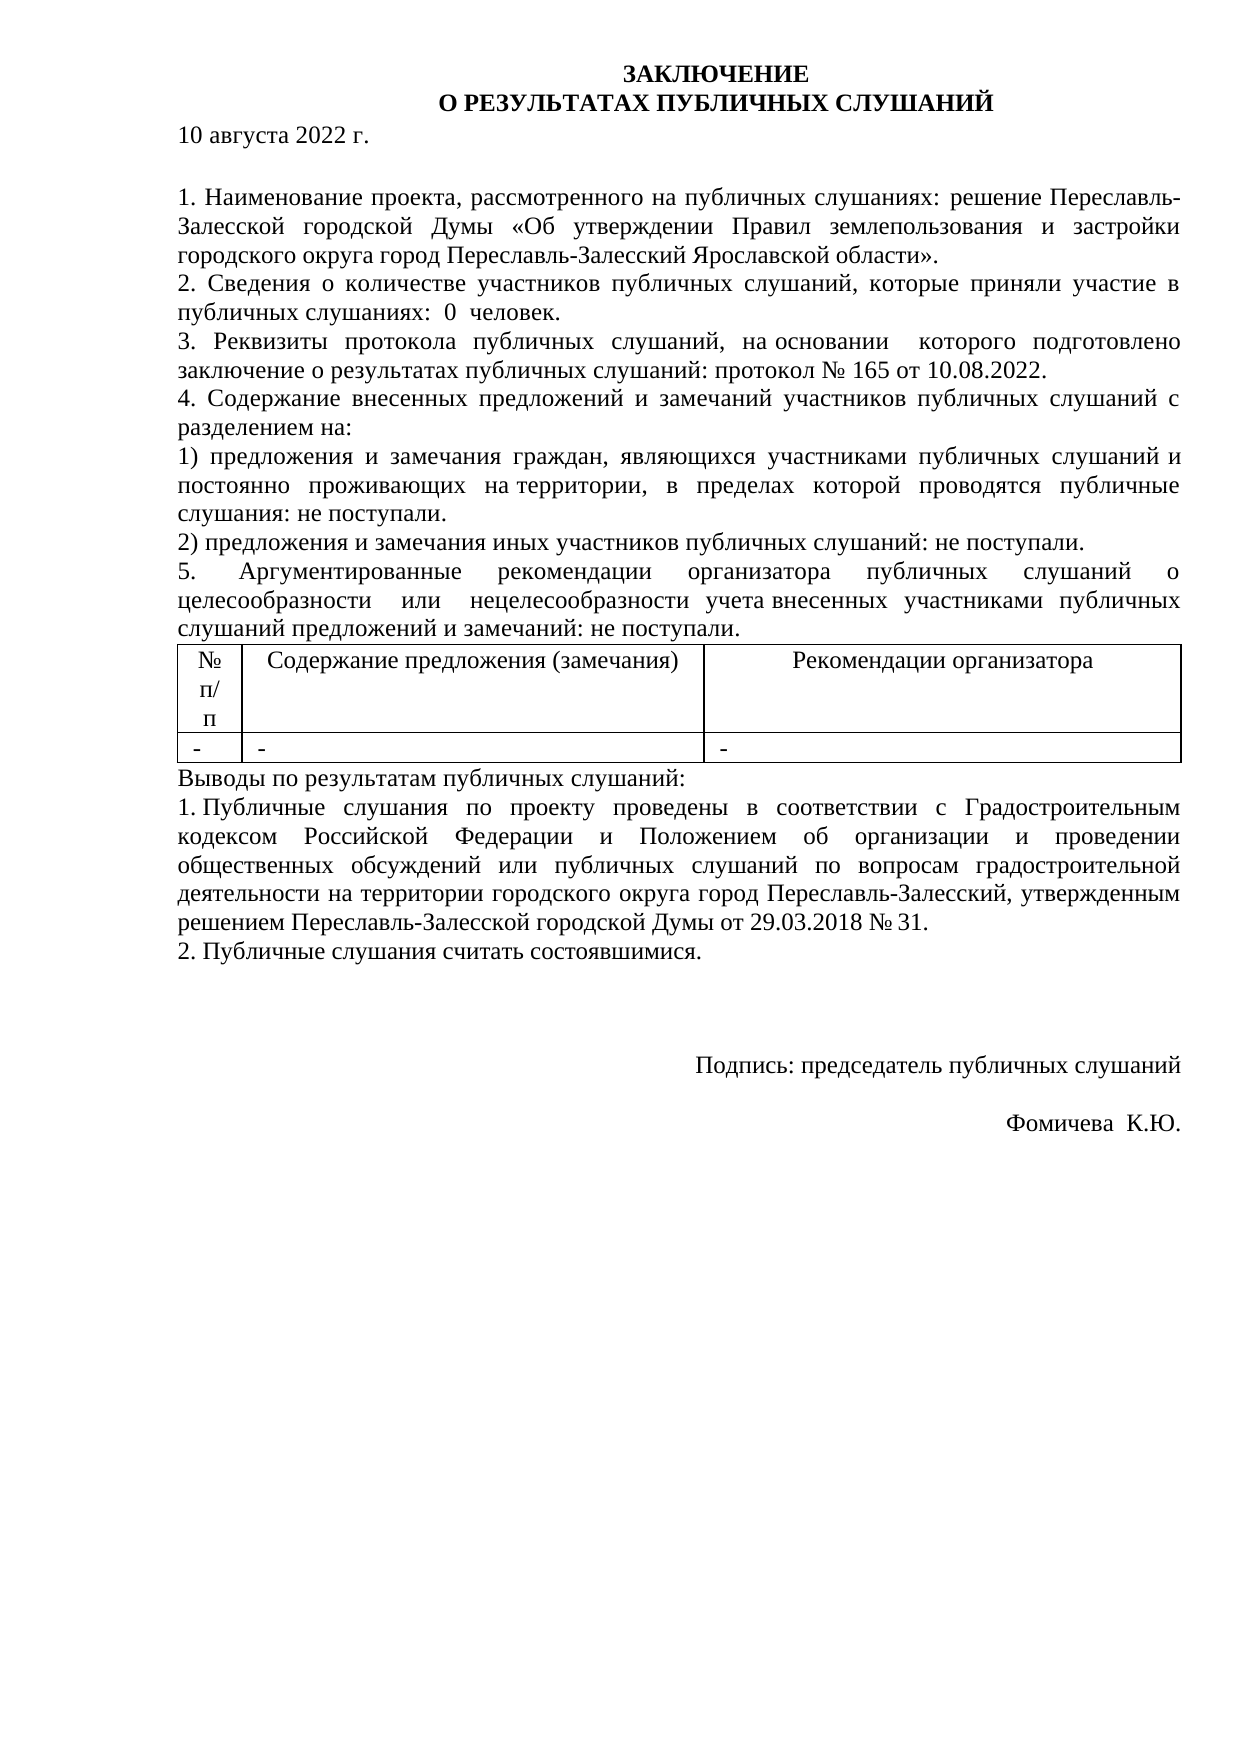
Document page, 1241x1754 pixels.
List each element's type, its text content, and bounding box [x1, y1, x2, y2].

text 1. Наименование проекта, рассмотренного на публичных слушаниях: решение Переславль-Залесской городской Думы «Об утверждении Правил землепользования и застройки городского округа город Переславль-Залесский Ярославской области». [177, 182, 1181, 268]
text 2. Сведения о количестве участников публичных слушаний, которые приняли участие в публичных слушаниях: 0 человек. [177, 268, 1181, 326]
text 10 августа 2022 г. [177, 117, 1181, 149]
table_cell - [243, 733, 703, 762]
text Подпись: председатель публичных слушаний [177, 1050, 1181, 1079]
text 3. Реквизиты протокола публичных слушаний, на основании которого подготовлено заключение о результатах публичных слушаний: протокол № 165 от 10.08.2022. [177, 326, 1181, 383]
text 4. Содержание внесенных предложений и замечаний участников публичных слушаний с разделением на: [177, 383, 1181, 441]
text 1. Публичные слушания по проекту проведены в соответствии с Градостроительным кодексом Российской Федерации и Положением об организации и проведении общественных обсуждений или публичных слушаний по вопросам градостроительной деятельности на территории городского округа город Переславль-Залесский, утвержденным решением Переславль-Залесской городской Думы от 29.03.2018 № 31. [177, 792, 1181, 936]
text О РЕЗУЛЬТАТАХ ПУБЛИЧНЫХ СЛУШАНИЙ [177, 88, 1181, 117]
text Фомичева К.Ю. [177, 1108, 1181, 1136]
table_cell - [178, 733, 241, 762]
table_cell - [705, 733, 1180, 762]
text ЗАКЛЮЧЕНИЕ [177, 59, 1181, 88]
text Выводы по результатам публичных слушаний: [177, 763, 1181, 792]
text 5. Аргументированные рекомендации организатора публичных слушаний о целесообразности или нецелесообразности учета внесенных участниками публичных слушаний предложений и замечаний: не поступали. [177, 556, 1181, 642]
table_cell № п/п [178, 645, 241, 732]
text 2) предложения и замечания иных участников публичных слушаний: не поступали. [177, 527, 1181, 556]
text 2. Публичные слушания считать состоявшимися. [177, 936, 1181, 965]
table_cell Содержание предложения (замечания) [243, 645, 703, 732]
text 1) предложения и замечания граждан, являющихся участниками публичных слушаний и постоянно проживающих на территории, в пределах которой проводятся публичные слушания: не поступали. [177, 441, 1181, 527]
table_cell Рекомендации организатора [705, 645, 1180, 732]
